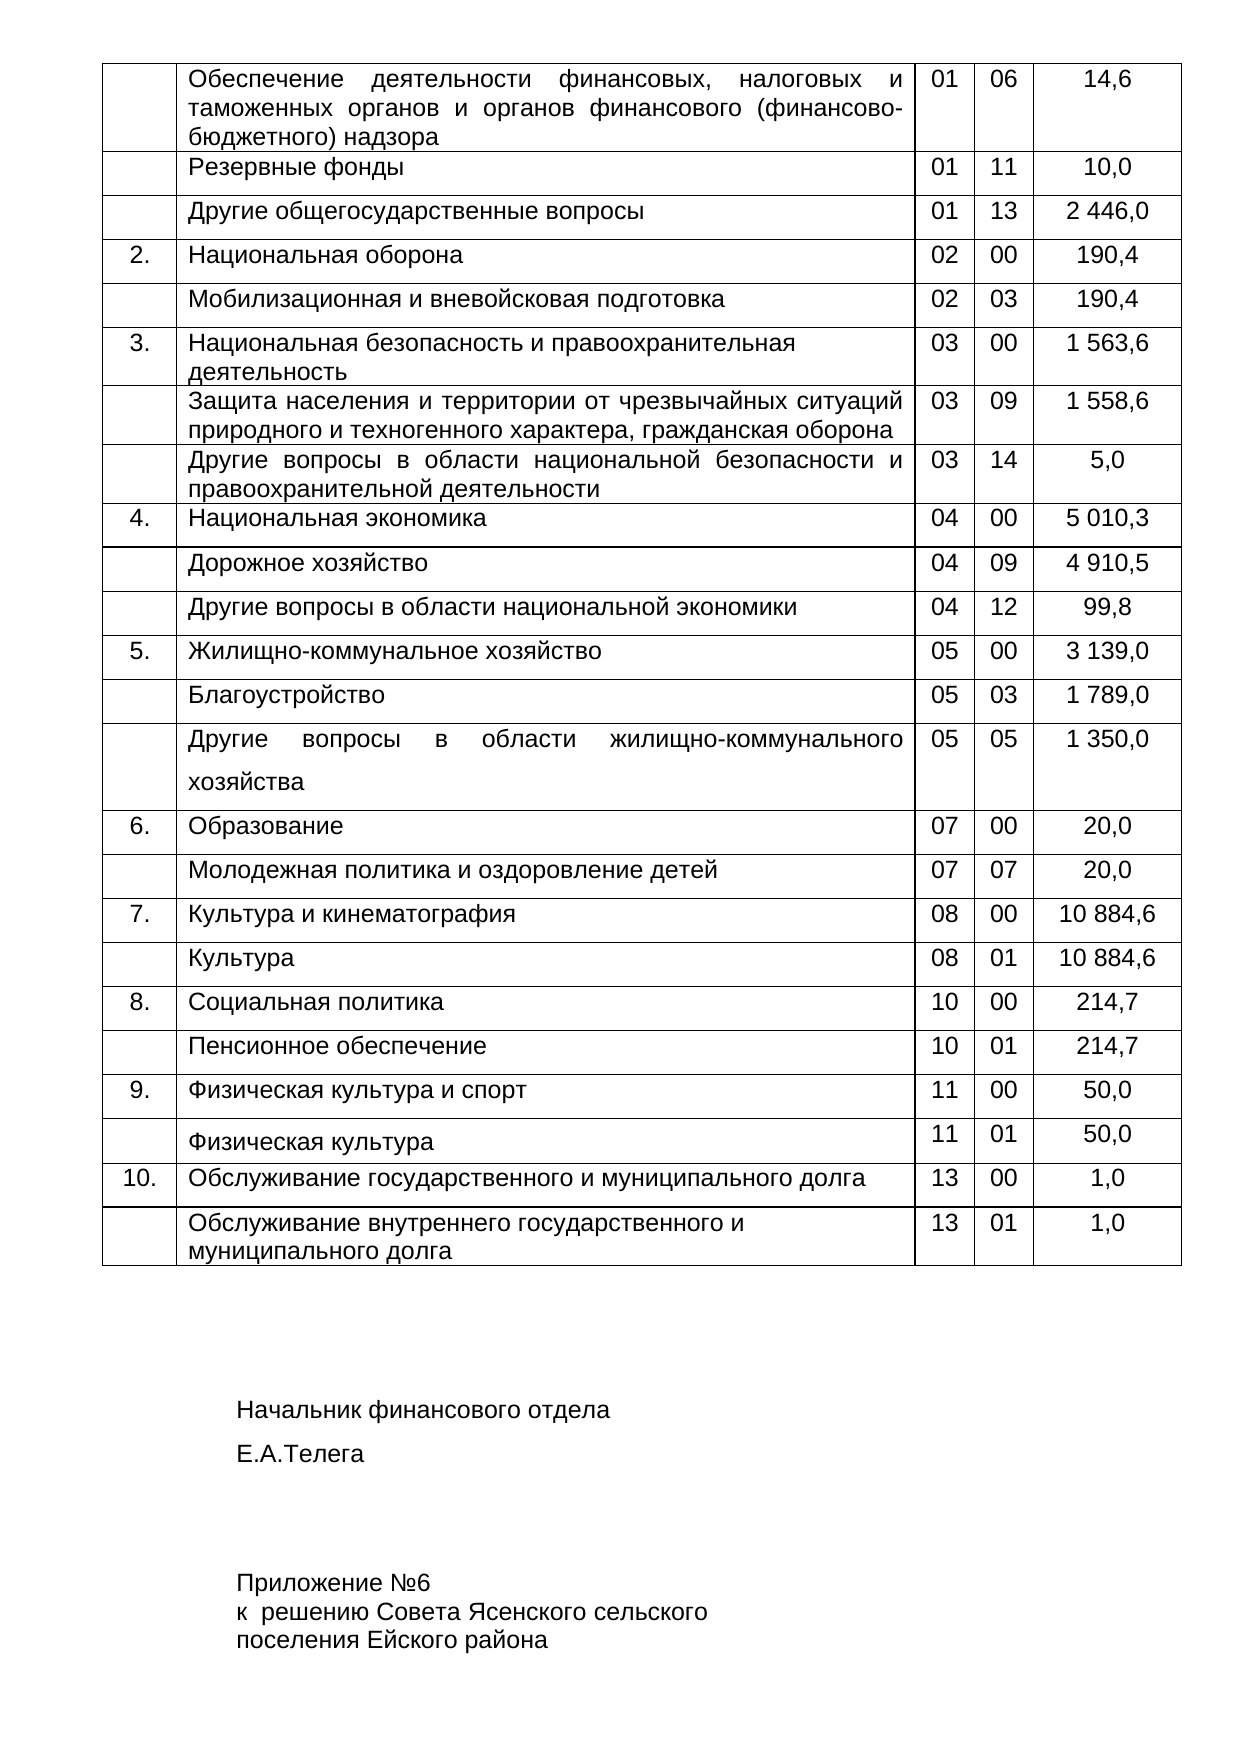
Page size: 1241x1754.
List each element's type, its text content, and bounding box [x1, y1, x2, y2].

table_cell Физическая культура и спорт [177, 1075, 914, 1118]
table_cell 10 [916, 987, 974, 1030]
table_cell Резервные фонды [177, 152, 914, 194]
table_cell 13 [916, 1164, 974, 1206]
table_cell 05 [916, 680, 974, 723]
table_cell 20,0 [1034, 855, 1181, 898]
table_cell [103, 64, 176, 151]
text Приложение №6 [177, 1568, 1196, 1597]
table_cell 00 [975, 636, 1033, 679]
table_cell 03 [975, 680, 1033, 723]
table_cell 09 [975, 548, 1033, 591]
table_cell [103, 386, 176, 444]
table_cell 3. [103, 328, 176, 385]
table_cell 2. [103, 240, 176, 283]
table_cell Обслуживание государственного и муниципального долга [177, 1164, 914, 1206]
table_cell 14 [975, 445, 1033, 502]
table_cell 50,0 [1034, 1119, 1181, 1162]
table_cell Дорожное хозяйство [177, 548, 914, 591]
table_cell 07 [916, 811, 974, 854]
table_cell Защита населения и территории от чрезвычайных ситуаций природного и техногенного характера, гражданская оборона [177, 386, 914, 444]
table_cell [103, 724, 176, 810]
table_cell Пенсионное обеспечение [177, 1031, 914, 1074]
table_cell 03 [916, 328, 974, 385]
table_cell [103, 445, 176, 502]
table_cell [103, 1031, 176, 1074]
table_cell 01 [975, 1119, 1033, 1162]
table_cell 214,7 [1034, 1031, 1181, 1074]
text Начальник финансового отдела [103, 1395, 1196, 1424]
table_cell 00 [975, 987, 1033, 1030]
table_cell 7. [103, 899, 176, 942]
table_cell 11 [916, 1075, 974, 1118]
table_cell 01 [975, 1031, 1033, 1074]
table_cell 03 [916, 445, 974, 502]
table_cell 00 [975, 1075, 1033, 1118]
table_cell Другие вопросы в области жилищно-коммунального хозяйства [177, 724, 914, 810]
table_cell 1 350,0 [1034, 724, 1181, 810]
table_cell 10 [916, 1031, 974, 1074]
table_cell Обслуживание внутреннего государственного и муниципального долга [177, 1208, 914, 1265]
table_cell [103, 284, 176, 327]
table_cell 03 [916, 386, 974, 444]
table_cell [103, 548, 176, 591]
table_cell [103, 152, 176, 194]
table_cell 02 [916, 240, 974, 283]
table_cell 04 [916, 592, 974, 634]
table_cell 50,0 [1034, 1075, 1181, 1118]
table_cell 5,0 [1034, 445, 1181, 502]
text к решению Совета Ясенского сельского [177, 1597, 1196, 1625]
table_cell 190,4 [1034, 240, 1181, 283]
table_cell [103, 1208, 176, 1265]
table_cell [103, 680, 176, 723]
table_cell 00 [975, 328, 1033, 385]
table_cell 00 [975, 504, 1033, 546]
table_cell 20,0 [1034, 811, 1181, 854]
table_cell 1,0 [1034, 1208, 1181, 1265]
table_cell 02 [916, 284, 974, 327]
table_cell [103, 855, 176, 898]
table_cell Мобилизационная и вневойсковая подготовка [177, 284, 914, 327]
table_cell 2 446,0 [1034, 196, 1181, 239]
table_cell [103, 592, 176, 634]
table_cell 01 [975, 943, 1033, 986]
table_cell 1 558,6 [1034, 386, 1181, 444]
table_cell 10. [103, 1164, 176, 1206]
table_cell 4. [103, 504, 176, 546]
text поселения Ейского района [177, 1625, 1196, 1654]
table_cell Другие вопросы в области национальной безопасности и правоохранительной деятельности [177, 445, 914, 502]
table_cell 04 [916, 504, 974, 546]
table_cell 1 563,6 [1034, 328, 1181, 385]
table_cell Жилищно-коммунальное хозяйство [177, 636, 914, 679]
table_cell 01 [916, 152, 974, 194]
table_cell 01 [975, 1208, 1033, 1265]
table_cell 01 [916, 196, 974, 239]
table_cell 01 [916, 64, 974, 151]
table_cell 08 [916, 899, 974, 942]
table_cell 10 884,6 [1034, 943, 1181, 986]
table_cell 13 [916, 1208, 974, 1265]
table_cell 214,7 [1034, 987, 1181, 1030]
table_cell Другие общегосударственные вопросы [177, 196, 914, 239]
table_cell 8. [103, 987, 176, 1030]
text Е.А.Телега [103, 1438, 1196, 1467]
table_cell 05 [916, 636, 974, 679]
table_cell Образование [177, 811, 914, 854]
table_cell 07 [916, 855, 974, 898]
table_cell Обеспечение деятельности финансовых, налоговых и таможенных органов и органов финансового (финансово-бюджетного) надзора [177, 64, 914, 151]
table_cell 00 [975, 811, 1033, 854]
table_cell Национальная безопасность и правоохранительная деятельность [177, 328, 914, 385]
table_cell 03 [975, 284, 1033, 327]
table_cell 05 [916, 724, 974, 810]
table_cell 13 [975, 196, 1033, 239]
table_cell Благоустройство [177, 680, 914, 723]
table_cell [103, 943, 176, 986]
table_cell [103, 1119, 176, 1162]
table_cell Культура [177, 943, 914, 986]
table_cell 07 [975, 855, 1033, 898]
table_cell 00 [975, 240, 1033, 283]
table_cell Национальная экономика [177, 504, 914, 546]
table_cell 4 910,5 [1034, 548, 1181, 591]
table_cell 00 [975, 899, 1033, 942]
table_cell 08 [916, 943, 974, 986]
table_cell Социальная политика [177, 987, 914, 1030]
table_cell 5 010,3 [1034, 504, 1181, 546]
table_cell 6. [103, 811, 176, 854]
table_cell Молодежная политика и оздоровление детей [177, 855, 914, 898]
table_cell 3 139,0 [1034, 636, 1181, 679]
table_cell Национальная оборона [177, 240, 914, 283]
table_cell Культура и кинематография [177, 899, 914, 942]
table_cell 190,4 [1034, 284, 1181, 327]
table_cell 9. [103, 1075, 176, 1118]
table_cell 06 [975, 64, 1033, 151]
table_cell 1,0 [1034, 1164, 1181, 1206]
table_cell 10,0 [1034, 152, 1181, 194]
table_cell 10 884,6 [1034, 899, 1181, 942]
table_cell 5. [103, 636, 176, 679]
table_cell 11 [975, 152, 1033, 194]
table_cell 14,6 [1034, 64, 1181, 151]
table_cell 12 [975, 592, 1033, 634]
table_cell 09 [975, 386, 1033, 444]
table_cell 11 [916, 1119, 974, 1162]
table_cell 99,8 [1034, 592, 1181, 634]
table_cell Другие вопросы в области национальной экономики [177, 592, 914, 634]
table_cell 05 [975, 724, 1033, 810]
table_cell 04 [916, 548, 974, 591]
table_cell 1 789,0 [1034, 680, 1181, 723]
table_cell 00 [975, 1164, 1033, 1206]
table_cell [103, 196, 176, 239]
table_cell Физическая культура [177, 1119, 914, 1162]
